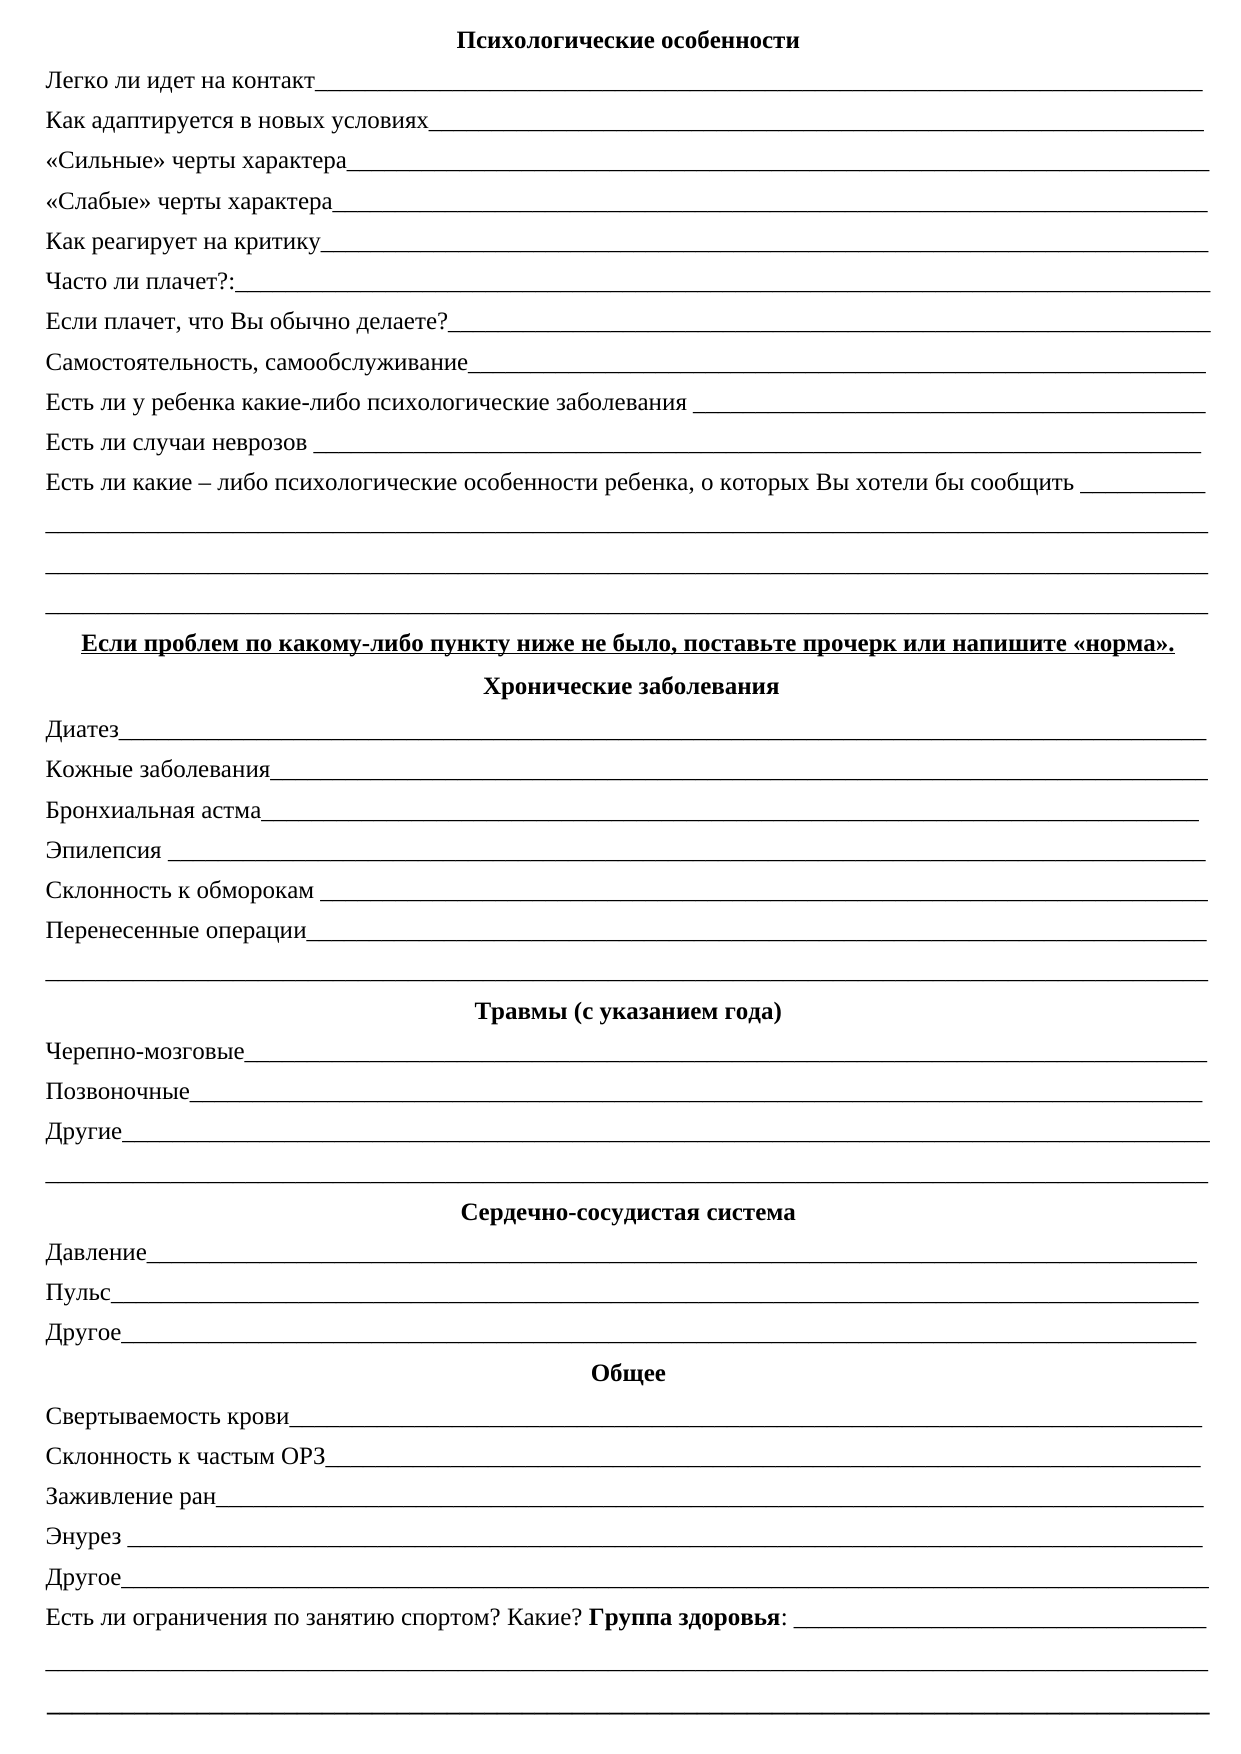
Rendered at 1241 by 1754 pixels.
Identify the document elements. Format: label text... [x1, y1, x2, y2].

subtitle Черепно-мозговые_____________________________________________________________________________ [45, 1036, 1211, 1065]
subtitle Сердечно-сосудистая система [45, 1197, 1211, 1226]
text Если проблем по какому-либо пункту ниже не было, поставьте прочерк или напишите «норма». [45, 628, 1211, 657]
text Есть ли у ребенка какие-либо психологические заболевания _________________________________________ [45, 387, 1211, 416]
text Позвоночные_________________________________________________________________________________ [45, 1076, 1211, 1105]
text Другое_______________________________________________________________________________________ [45, 1562, 1211, 1590]
text Кожные заболевания___________________________________________________________________________ [45, 754, 1211, 783]
text Другое______________________________________________________________________________________ [45, 1317, 1211, 1346]
text Другие____________________________________________________________________________________________________________________________________________________________________________________ [45, 1116, 1211, 1185]
text Пульс_______________________________________________________________________________________ [45, 1277, 1211, 1306]
text _____________________________________________________________________________________________ [45, 956, 1211, 984]
subtitle Легко ли идет на контакт_______________________________________________________________________ [45, 65, 1211, 94]
text Заживление ран_______________________________________________________________________________ [45, 1481, 1211, 1510]
text Склонность к частым ОРЗ______________________________________________________________________ [45, 1441, 1211, 1470]
subtitle Диатез_______________________________________________________________________________________ [45, 714, 1211, 743]
text Если плачет, что Вы обычно делаете?_____________________________________________________________ [45, 306, 1211, 335]
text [45, 1645, 1211, 1674]
text Бронхиальная астма___________________________________________________________________________ [45, 795, 1211, 823]
text Эпилепсия ___________________________________________________________________________________ [45, 835, 1211, 864]
text «Сильные» черты характера_____________________________________________________________________ [45, 146, 1211, 174]
text Часто ли плачет?:______________________________________________________________________________ [45, 266, 1211, 295]
text Энурез ______________________________________________________________________________________ [45, 1521, 1211, 1550]
text Давление____________________________________________________________________________________ [45, 1237, 1211, 1266]
text Общее [45, 1358, 1211, 1386]
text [45, 1688, 1211, 1717]
subtitle Свертываемость крови_________________________________________________________________________ [45, 1401, 1211, 1429]
text Как адаптируется в новых условиях______________________________________________________________ [45, 105, 1211, 134]
text Есть ли случаи неврозов _______________________________________________________________________ [45, 427, 1211, 456]
text Как реагирует на критику_______________________________________________________________________ [45, 226, 1211, 255]
text _______________________________________________________________________________________________________________________________________________________________________________________________________________________________________________________________________________________ [45, 507, 1211, 617]
subtitle Травмы (с указанием года) [45, 996, 1211, 1024]
text Есть ли какие – либо психологические особенности ребенка, о которых Вы хотели бы сообщить __________ [45, 467, 1211, 496]
text Перенесенные операции________________________________________________________________________ [45, 915, 1211, 944]
text «Слабые» черты характера______________________________________________________________________ [45, 186, 1211, 214]
text Психологические особенности [45, 25, 1211, 54]
text Есть ли ограничения по занятию спортом? Какие? Группа здоровья: _________________________________ [45, 1602, 1211, 1631]
text Самостоятельность, самообслуживание___________________________________________________________ [45, 347, 1211, 375]
text Склонность к обморокам _______________________________________________________________________ [45, 875, 1211, 904]
text Хронические заболевания [45, 671, 1211, 700]
